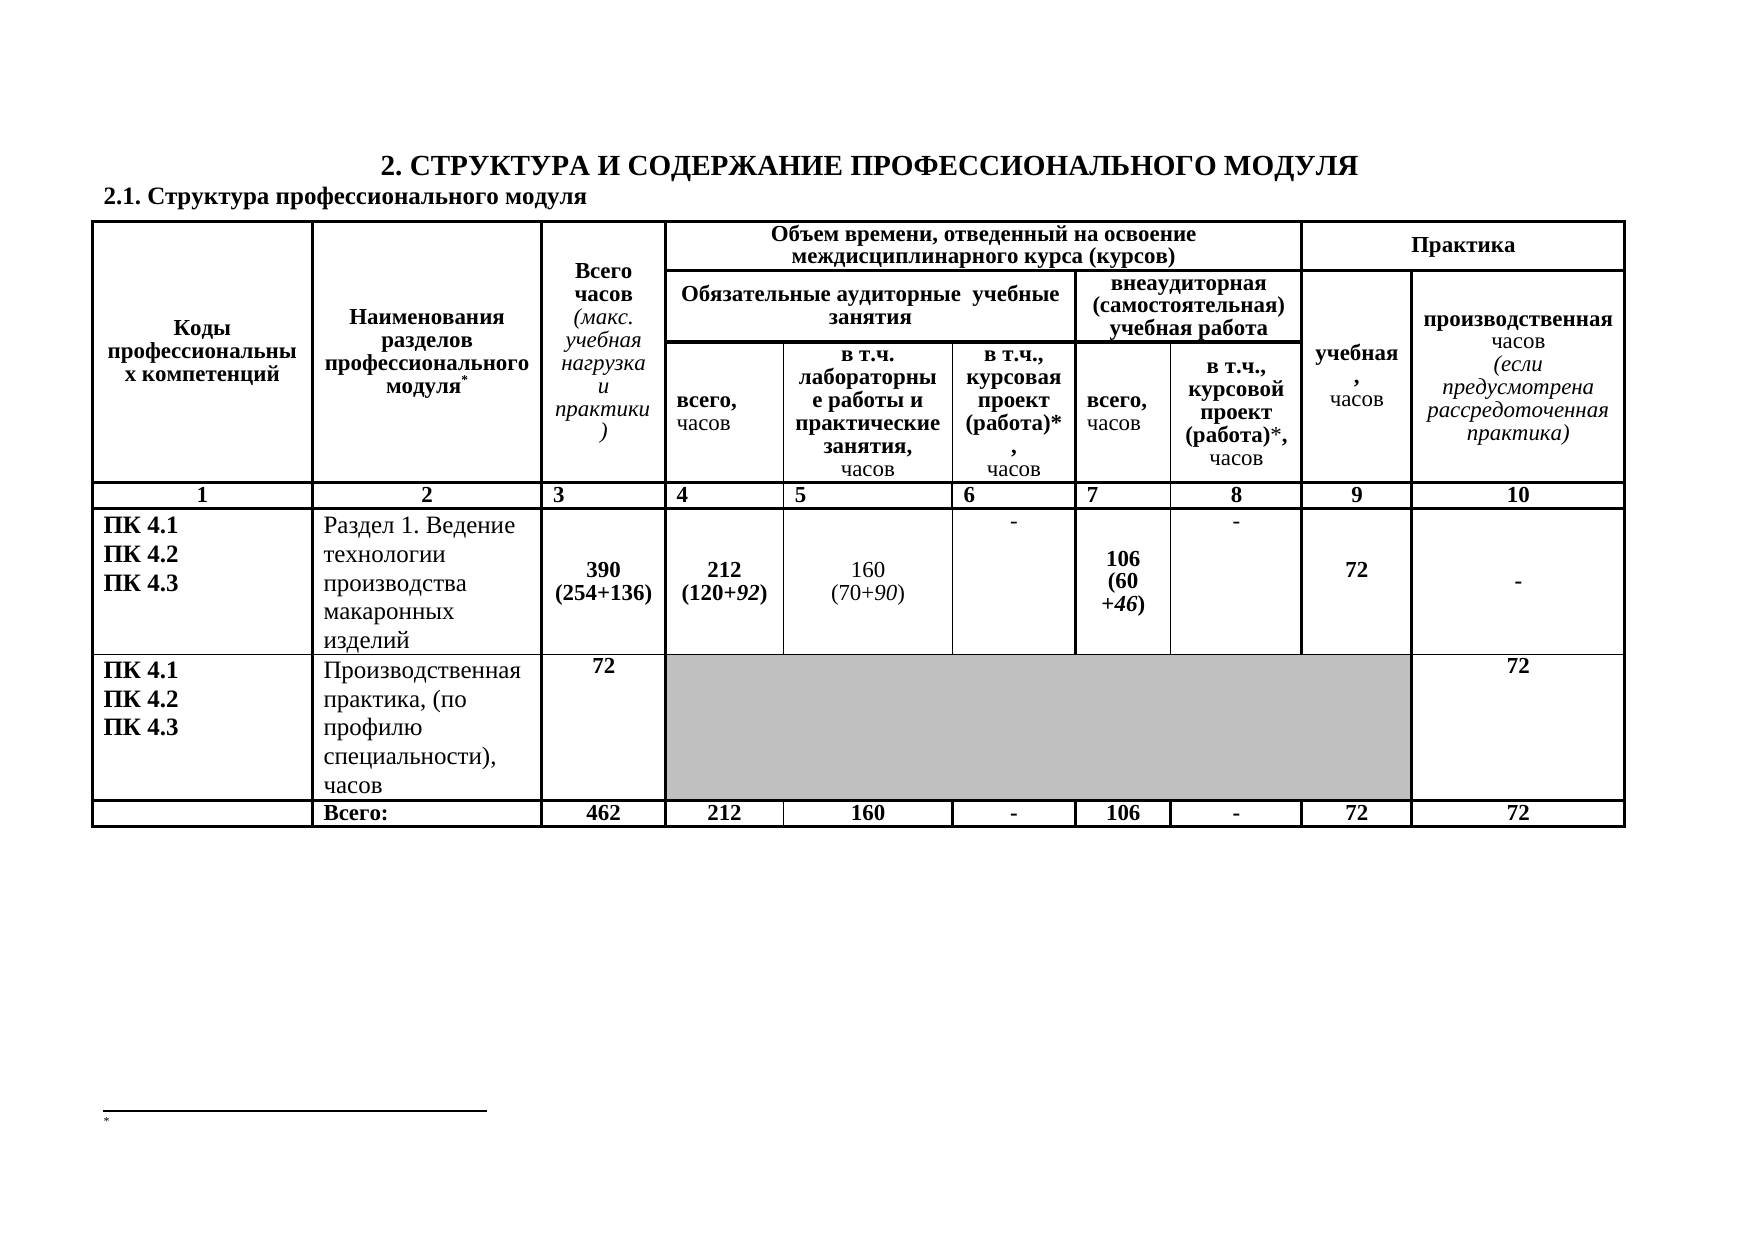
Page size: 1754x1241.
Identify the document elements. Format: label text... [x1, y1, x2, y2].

table_cell в т.ч., курсовой проект (работа)*, часов [1171, 344, 1300, 481]
table_cell 212 [667, 802, 783, 825]
table_cell 72 [1413, 655, 1623, 799]
table_cell [667, 655, 1410, 799]
table_cell 72 [1303, 510, 1410, 654]
table_cell 160 (70+90) [784, 510, 952, 654]
table_cell 2 [314, 484, 540, 507]
table_cell 7 [1077, 484, 1170, 507]
table_cell 10 [1413, 484, 1623, 507]
table_cell 212 (120+92) [667, 510, 783, 654]
table_cell в т.ч., курсовая проект (работа)*, часов [953, 344, 1074, 481]
table_cell 1 [94, 484, 311, 507]
table_cell Раздел 1. Ведение технологии производства макаронных изделий [314, 510, 540, 654]
table_cell ПК 4.1 ПК 4.2 ПК 4.3 [94, 510, 311, 654]
table_cell внеаудиторная (самостоятельная) учебная работа [1077, 272, 1300, 340]
table_cell 4 [667, 484, 783, 507]
table_cell 8 [1171, 484, 1300, 507]
table_cell - [954, 802, 1074, 825]
table_cell - [1172, 802, 1300, 825]
table_cell в т.ч. лабораторные работы и практические занятия, часов [784, 344, 952, 481]
text 2.1. Структура профессионального модуля [103, 181, 1636, 210]
table_cell всего, часов [667, 344, 783, 481]
table_cell 160 [784, 802, 951, 825]
table_cell [94, 802, 311, 825]
table_cell производственная часов (если предусмотрена рассредоточенная практика) [1413, 272, 1623, 481]
table_cell 390 (254+136) [543, 510, 664, 654]
table_cell Всего: [314, 802, 540, 825]
table_header Коды профессиональных компетенций [94, 223, 311, 481]
table_cell 72 [543, 655, 664, 799]
table_cell Обязательные аудиторные учебные занятия [667, 272, 1074, 340]
table_header Объем времени, отведенный на освоение междисциплинарного курса (курсов) [667, 223, 1300, 268]
table_header Практика [1303, 223, 1623, 268]
table_cell 462 [543, 802, 664, 825]
table_cell ПК 4.1 ПК 4.2 ПК 4.3 [94, 655, 311, 799]
table_header Всего часов (макс. учебная нагрузка и практики) [543, 223, 664, 481]
table_cell Производственная практика, (по профилю специальности), часов [314, 655, 540, 799]
table_header Наименования разделов профессионального модуля* [314, 223, 540, 481]
table_cell всего, часов [1077, 344, 1170, 481]
table_cell - [1171, 510, 1300, 654]
table_cell 9 [1303, 484, 1410, 507]
text 2. СТРУКТУРА и содержание профессионального модуля [103, 148, 1636, 181]
table_cell 3 [543, 484, 664, 507]
table_cell 106 [1077, 802, 1169, 825]
table_cell - [953, 510, 1074, 654]
table_cell 6 [953, 484, 1074, 507]
table_cell - [1413, 510, 1623, 654]
table_cell 106 (60+46) [1077, 510, 1170, 654]
table_cell 72 [1303, 802, 1410, 825]
table_cell 5 [784, 484, 951, 507]
table_cell 72 [1413, 802, 1623, 825]
table_cell учебная, часов [1303, 272, 1410, 481]
